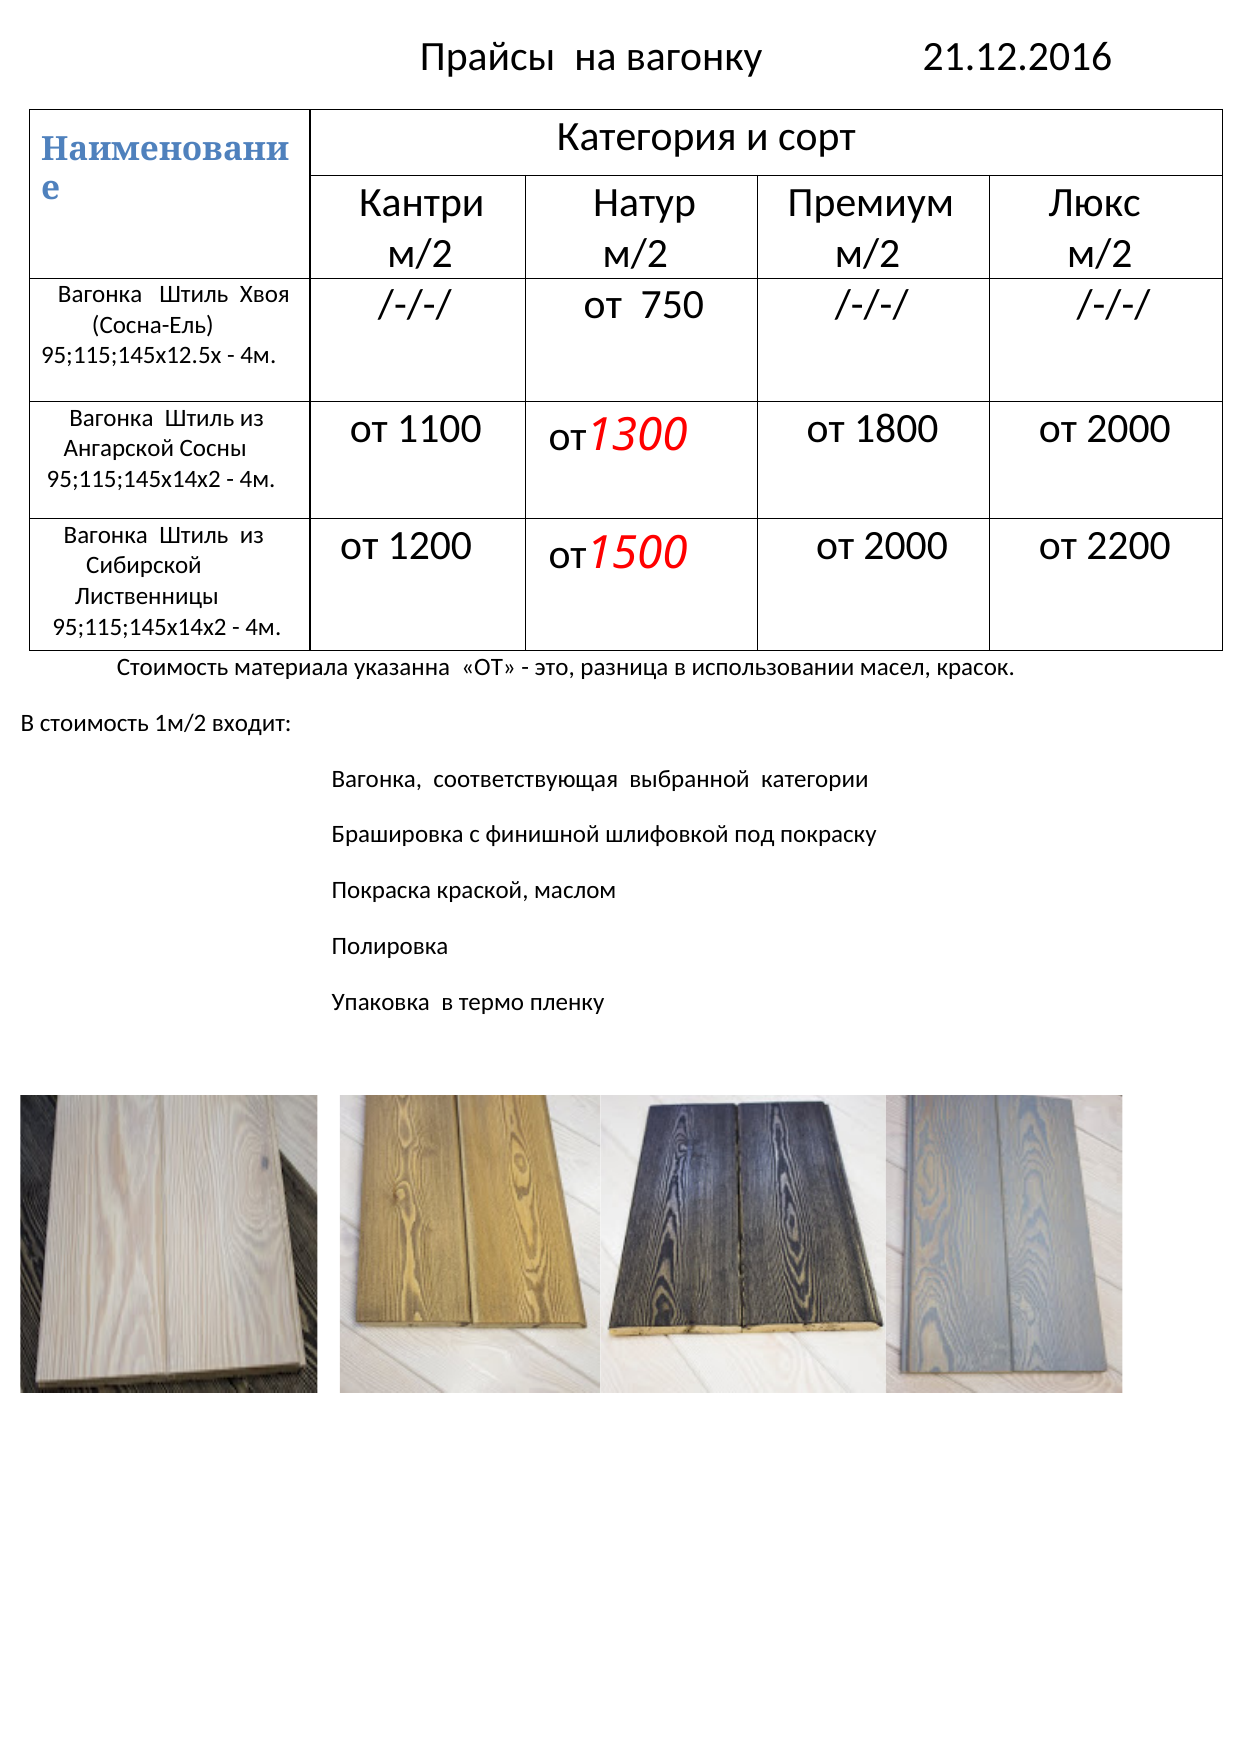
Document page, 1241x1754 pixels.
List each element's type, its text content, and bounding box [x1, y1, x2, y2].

table_cell от 2000 [990, 402, 1222, 518]
table_cell от 1100 [311, 402, 525, 518]
table_cell Вагонка Штиль Хвоя (Сосна-Ель) 95;115;145х12.5х - 4м. [30, 279, 309, 401]
table_cell от 750 [526, 279, 757, 401]
picture [339, 1095, 1123, 1393]
table_header Категория и сорт [311, 110, 1222, 175]
text В стоимость 1м/2 входит: [15, 707, 1211, 737]
table_cell /-/-/ [758, 279, 989, 401]
text Полировка [15, 930, 1211, 961]
picture [20, 1095, 318, 1393]
table_header Наименование [30, 110, 309, 277]
text Вагонка, соответствующая выбранной категории [15, 763, 1211, 793]
table_cell Вагонка Штиль из Сибирской Лиственницы 95;115;145х14х2 - 4м. [30, 519, 309, 650]
table_cell от 1800 [758, 402, 989, 518]
table_cell Кантри м/2 [311, 176, 525, 277]
table_cell от1300 [526, 402, 757, 518]
text Прайсы на вагонку 21.12.2016 [15, 29, 1211, 80]
text Брашировка с финишной шлифовкой под покраску [15, 819, 1211, 849]
table_cell от 2200 [990, 519, 1222, 650]
text Стоимость материала указанна «ОТ» - это, разница в использовании масел, красок. [15, 651, 1211, 682]
text Покраска краской, маслом [15, 874, 1211, 905]
table_cell Натур м/2 [526, 176, 757, 277]
table_cell от 1200 [311, 519, 525, 650]
table_cell /-/-/ [990, 279, 1222, 401]
table_cell Люкс м/2 [990, 176, 1222, 277]
table_cell /-/-/ [311, 279, 525, 401]
table_cell от1500 [526, 519, 757, 650]
table_cell Премиум м/2 [758, 176, 989, 277]
table_cell от 2000 [758, 519, 989, 650]
text Упаковка в термо пленку [15, 986, 1211, 1017]
table_cell Вагонка Штиль из Ангарской Сосны 95;115;145х14х2 - 4м. [30, 402, 309, 518]
